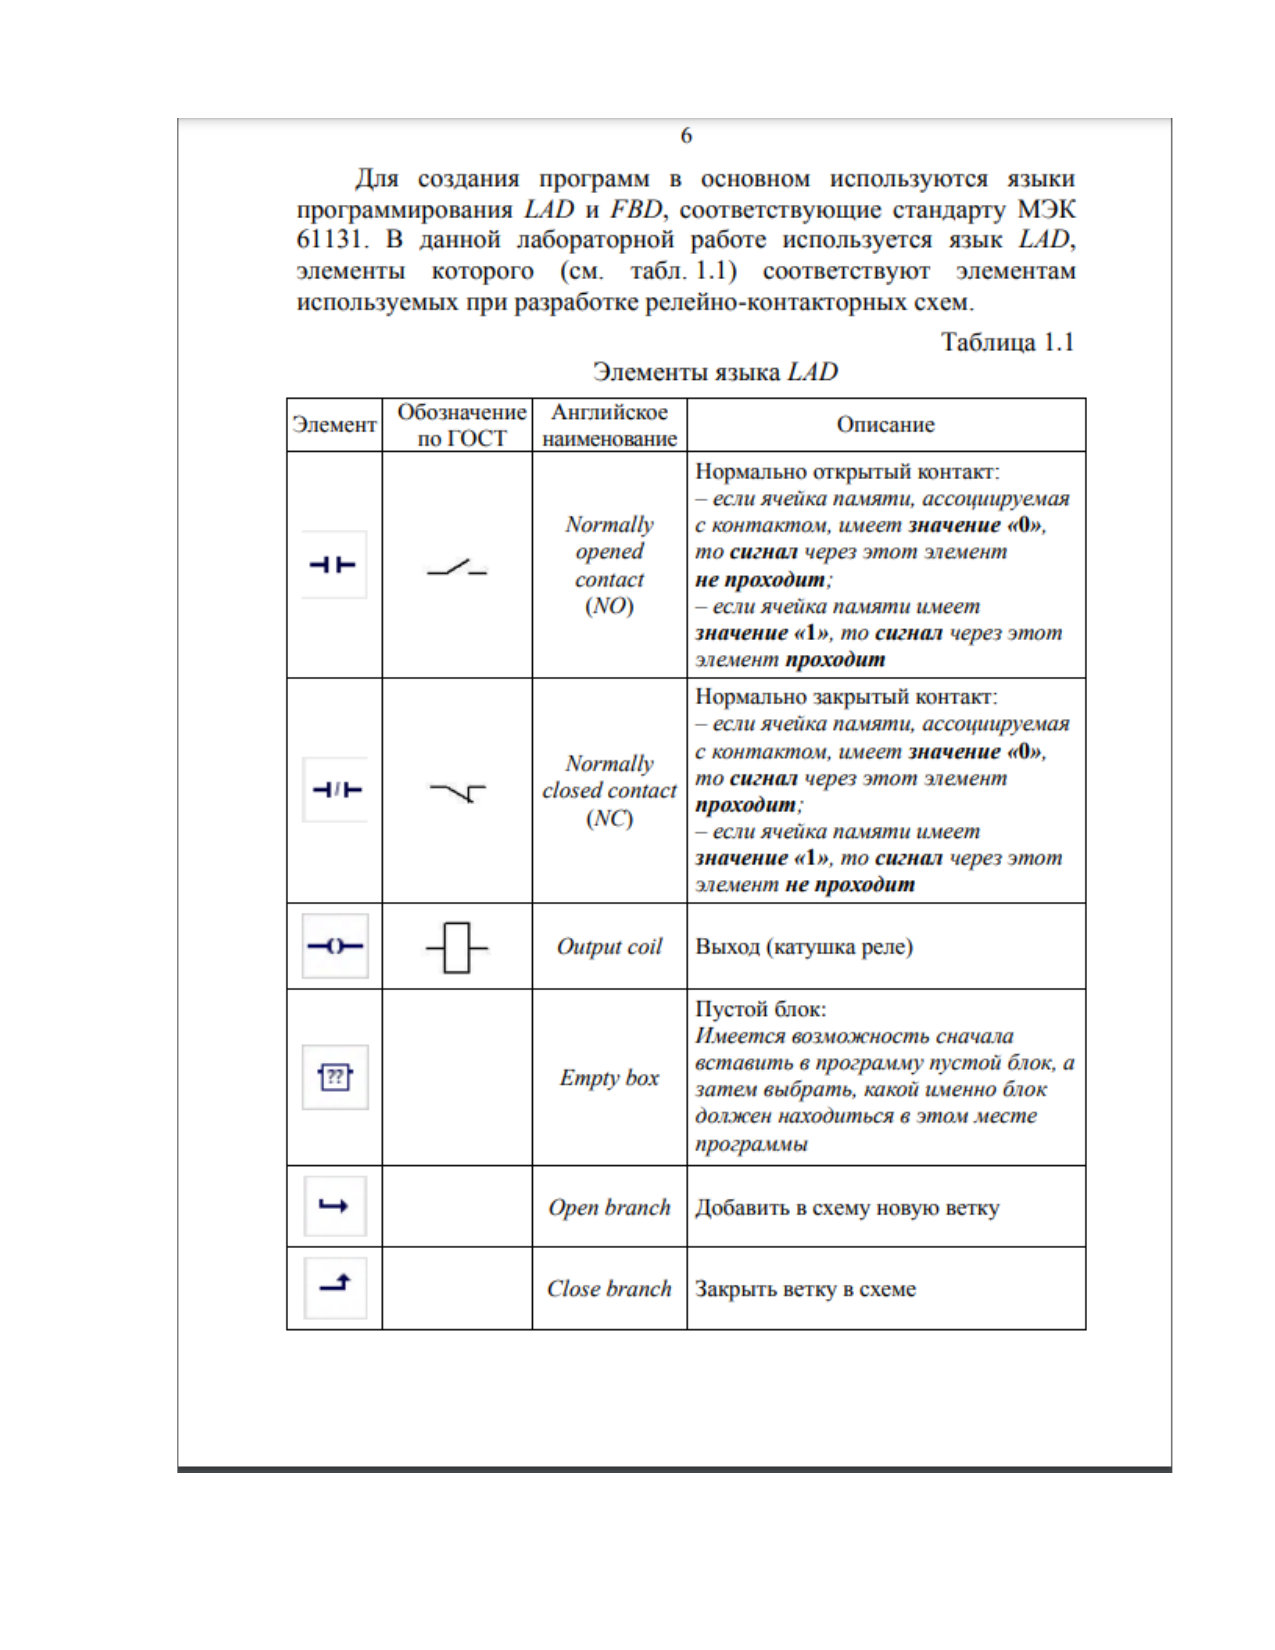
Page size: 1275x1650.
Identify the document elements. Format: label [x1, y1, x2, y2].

picture [177, 118, 1173, 1473]
